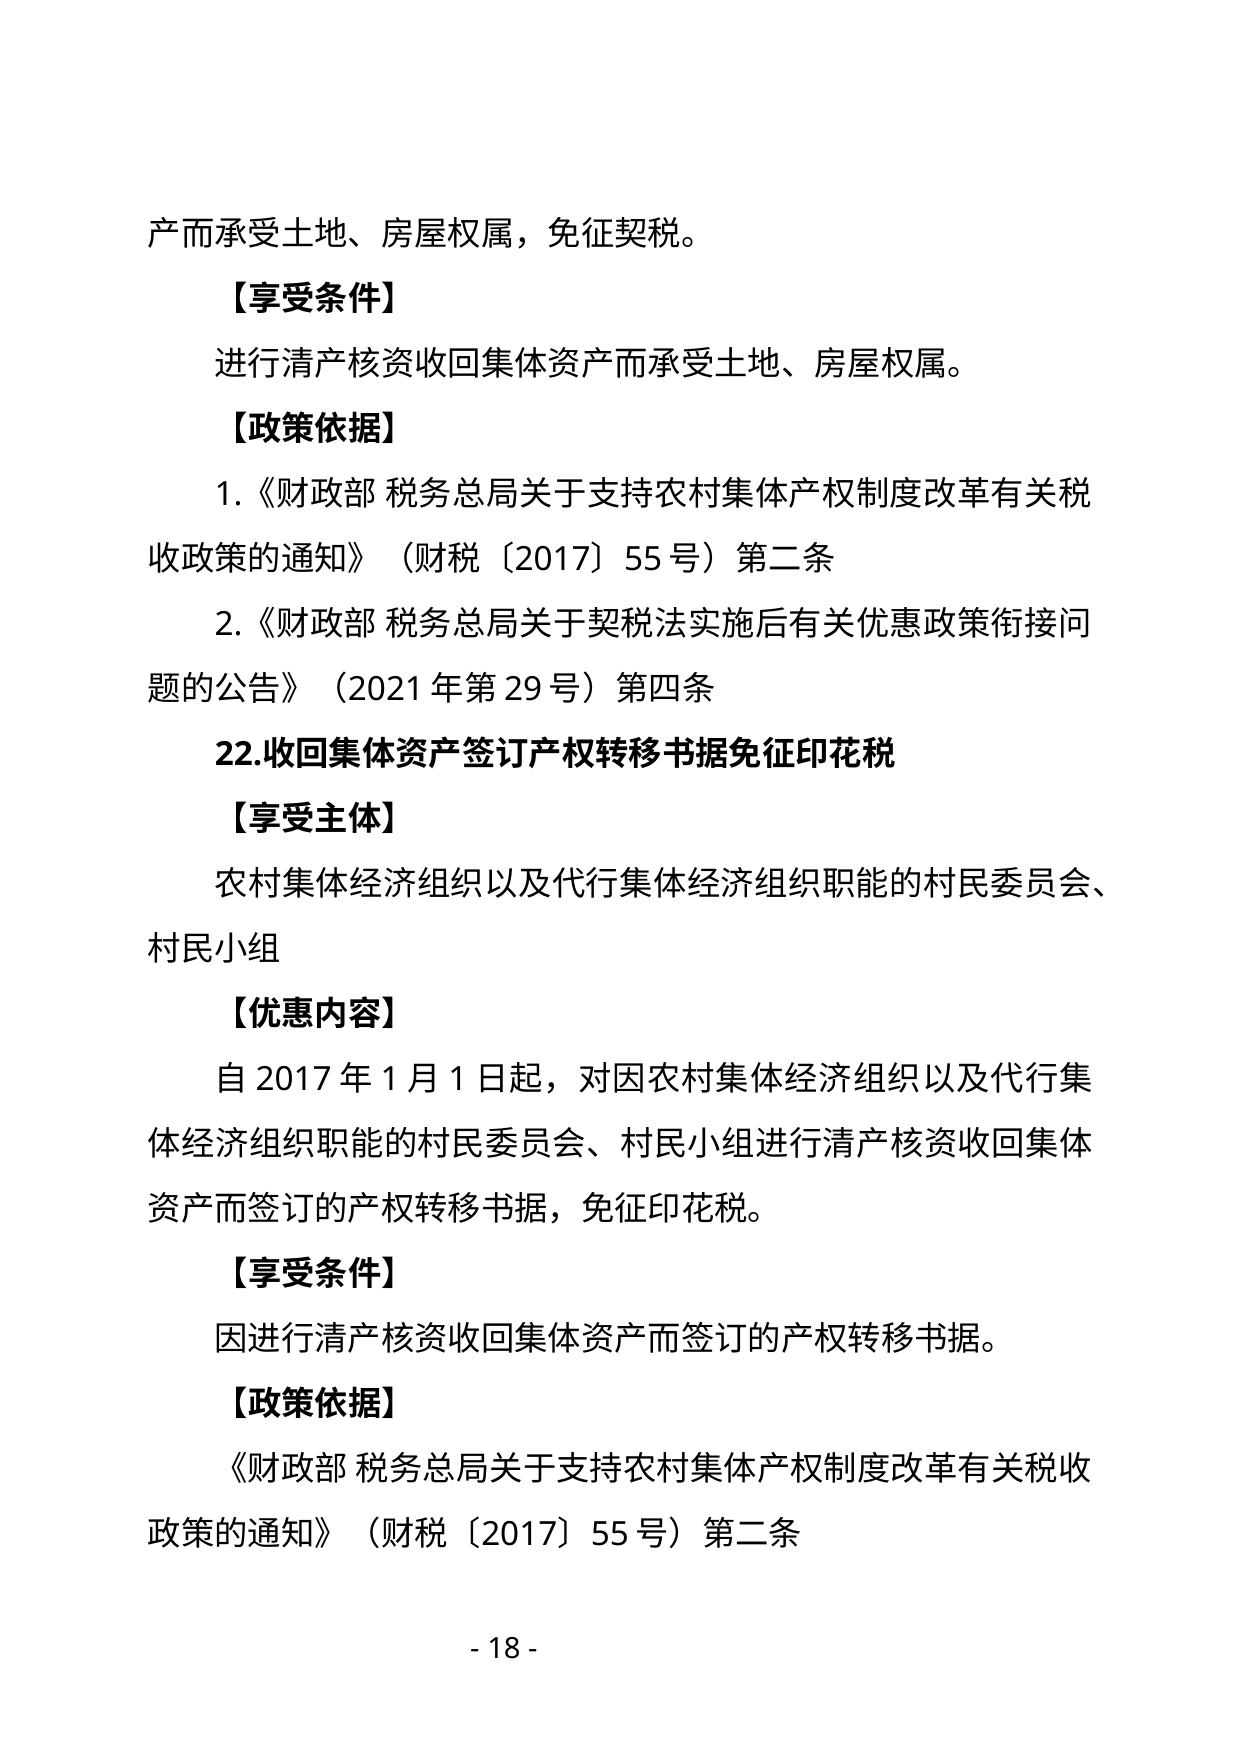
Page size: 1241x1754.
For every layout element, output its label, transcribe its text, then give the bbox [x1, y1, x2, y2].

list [148, 199, 1093, 264]
list 2.《财政部 税务总局关于契税法实施后有关优惠政策衔接问题的公告》（2021年第29号）第四条 [148, 589, 1093, 719]
list 【享受条件】 [148, 1239, 1093, 1304]
list 【政策依据】 [148, 394, 1093, 459]
list 【优惠内容】 [148, 979, 1093, 1044]
list 自2017年1月1日起，对因农村集体经济组织以及代行集体经济组织职能的村民委员会、村民小组进行清产核资收回集体资产而签订的产权转移书据，免征印花税。 [148, 1044, 1093, 1239]
subtitle 22.收回集体资产签订产权转移书据免征印花税 [148, 719, 1093, 784]
list 进行清产核资收回集体资产而承受土地、房屋权属。 [148, 329, 1093, 394]
list 因进行清产核资收回集体资产而签订的产权转移书据。 [148, 1304, 1093, 1369]
list 1.《财政部 税务总局关于支持农村集体产权制度改革有关税收政策的通知》（财税〔2017〕55号）第二条 [148, 459, 1093, 589]
list 《财政部 税务总局关于支持农村集体产权制度改革有关税收政策的通知》（财税〔2017〕55号）第二条 [148, 1434, 1093, 1564]
list 【享受条件】 [148, 264, 1093, 329]
list 【享受主体】 [148, 784, 1093, 849]
list 农村集体经济组织以及代行集体经济组织职能的村民委员会、村民小组 [148, 849, 1093, 979]
list 【政策依据】 [148, 1369, 1093, 1434]
